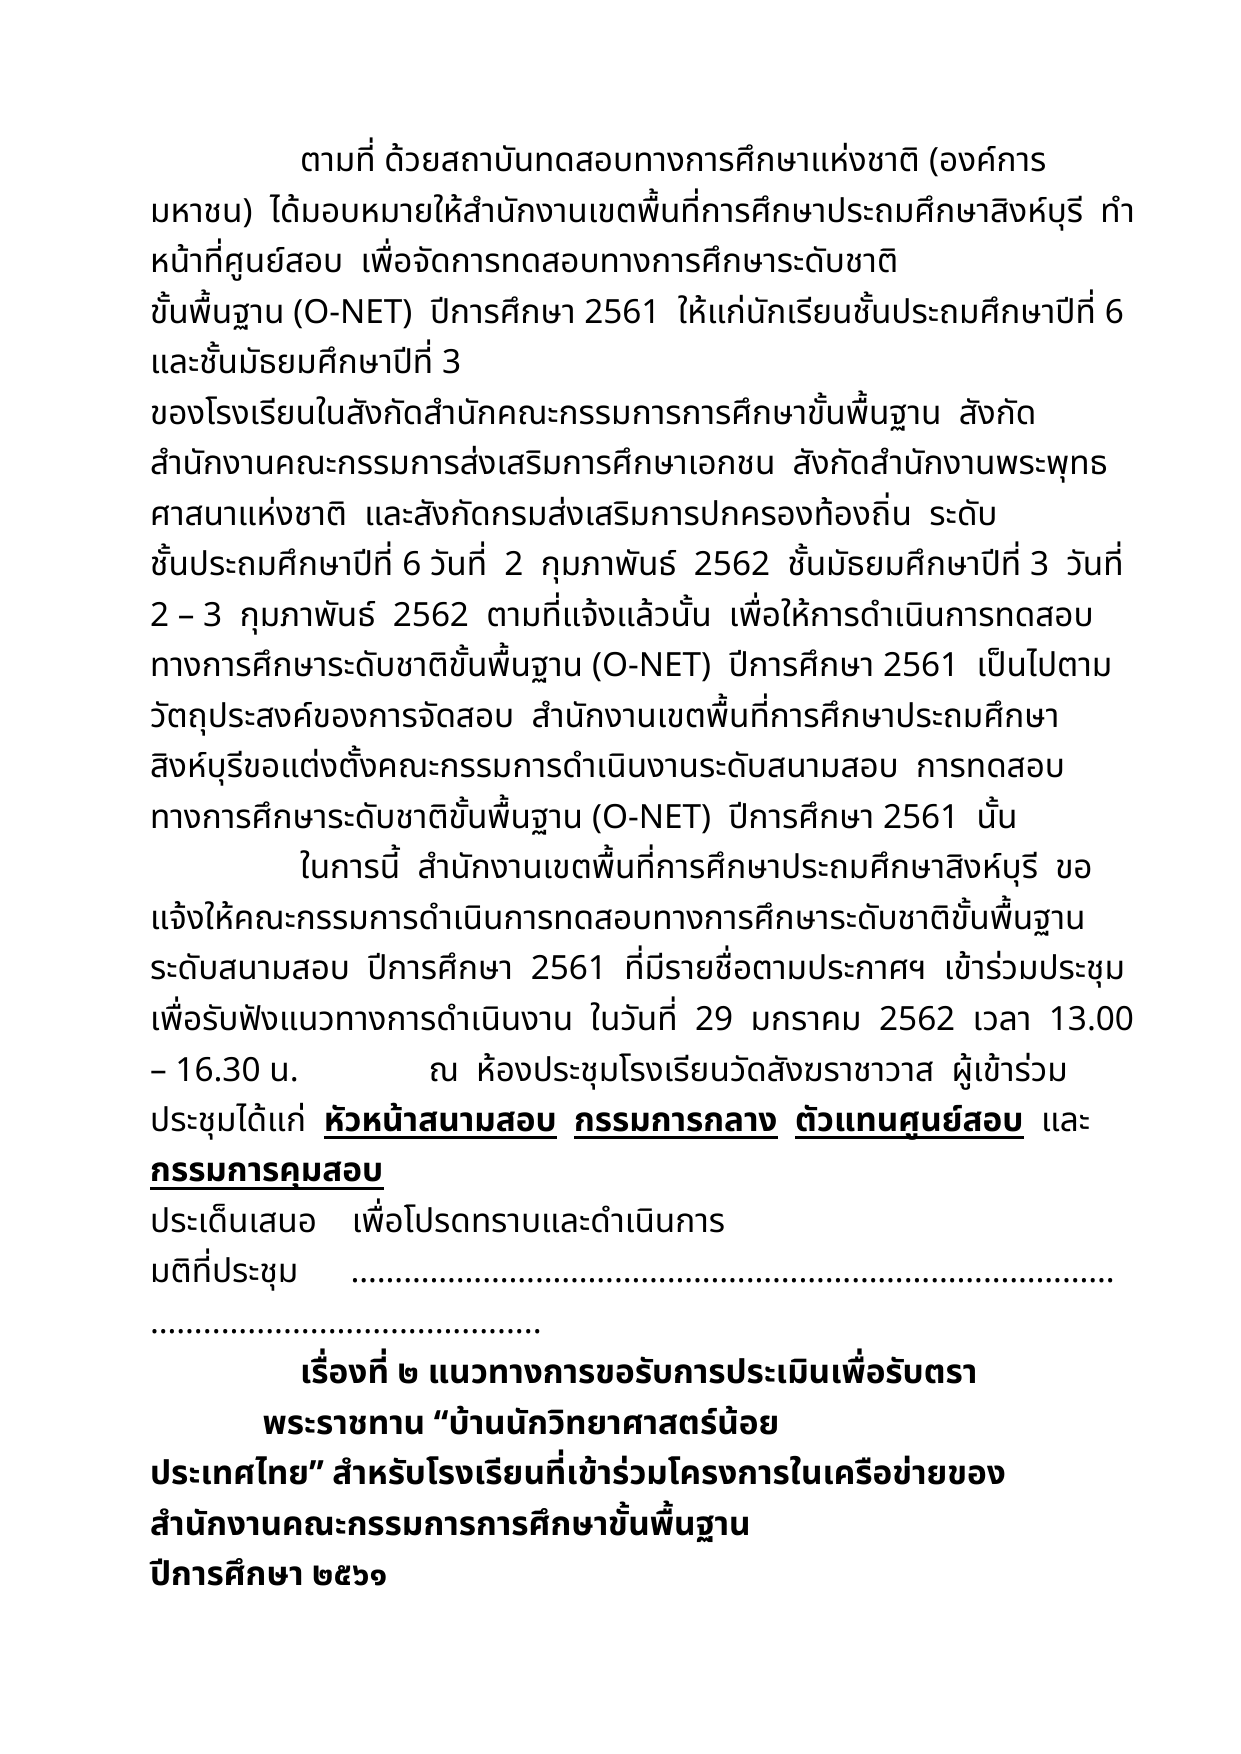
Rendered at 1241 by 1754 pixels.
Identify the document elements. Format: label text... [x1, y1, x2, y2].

text ประเด็นเสนอ เพื่อโปรดทราบและดำเนินการ [150, 1197, 1137, 1247]
text ปีการศึกษา ๒๕๖๑ [150, 1550, 1137, 1600]
text ประเทศไทย” สำหรับโรงเรียนที่เข้าร่วมโครงการในเครือข่ายของสำนักงานคณะกรรมการการศึกษาขั้นพื้นฐาน [150, 1449, 1137, 1550]
text ตามที่ ด้วยสถาบันทดสอบทางการศึกษาแห่งชาติ (องค์การมหาชน) ได้มอบหมายให้สำนักงานเขตพื้นที่การศึกษาประถมศึกษาสิงห์บุรี ทำหน้าที่ศูนย์สอบ เพื่อจัดการทดสอบทางการศึกษาระดับชาติ ขั้นพื้นฐาน (O-NET) ปีการศึกษา 2561 ให้แก่นักเรียนชั้นประถมศึกษาปีที่ 6 และชั้นมัธยมศึกษาปีที่ 3 ของโรงเรียนในสังกัดสำนักคณะกรรมการการศึกษาขั้นพื้นฐาน สังกัดสำนักงานคณะกรรมการส่งเสริมการศึกษาเอกชน สังกัดสำนักงานพระพุทธศาสนาแห่งชาติ และสังกัดกรมส่งเสริมการปกครองท้องถิ่น ระดับ ชั้นประถมศึกษาปีที่ 6 วันที่ 2 กุมภาพันธ์ 2562 ชั้นมัธยมศึกษาปีที่ 3 วันที่ 2 – 3 กุมภาพันธ์ 2562 ตามที่แจ้งแล้วนั้น เพื่อให้การดำเนินการทดสอบทางการศึกษาระดับชาติขั้นพื้นฐาน (O-NET) ปีการศึกษา 2561 เป็นไปตามวัตถุประสงค์ของการจัดสอบ สำนักงานเขตพื้นที่การศึกษาประถมศึกษาสิงห์บุรีขอแต่งตั้งคณะกรรมการดำเนินงานระดับสนามสอบ การทดสอบทางการศึกษาระดับชาติขั้นพื้นฐาน (O-NET) ปีการศึกษา 2561 นั้น [150, 136, 1137, 843]
text มติที่ประชุม …………………………………………………………………………………...................................... [150, 1247, 1137, 1348]
text เรื่องที่ ๒ แนวทางการขอรับการประเมินเพื่อรับตราพระราชทาน “บ้านนักวิทยาศาสตร์น้อย [262, 1348, 1137, 1449]
text ในการนี้ สำนักงานเขตพื้นที่การศึกษาประถมศึกษาสิงห์บุรี ขอแจ้งให้คณะกรรมการดำเนินการทดสอบทางการศึกษาระดับชาติขั้นพื้นฐาน ระดับสนามสอบ ปีการศึกษา 2561 ที่มีรายชื่อตามประกาศฯ เข้าร่วมประชุม เพื่อรับฟังแนวทางการดำเนินงาน ในวันที่ 29 มกราคม 2562 เวลา 13.00 – 16.30 น. ณ ห้องประชุมโรงเรียนวัดสังฆราชาวาส ผู้เข้าร่วมประชุมได้แก่ หัวหน้าสนามสอบ กรรมการกลาง ตัวแทนศูนย์สอบ และกรรมการคุมสอบ [150, 843, 1137, 1197]
